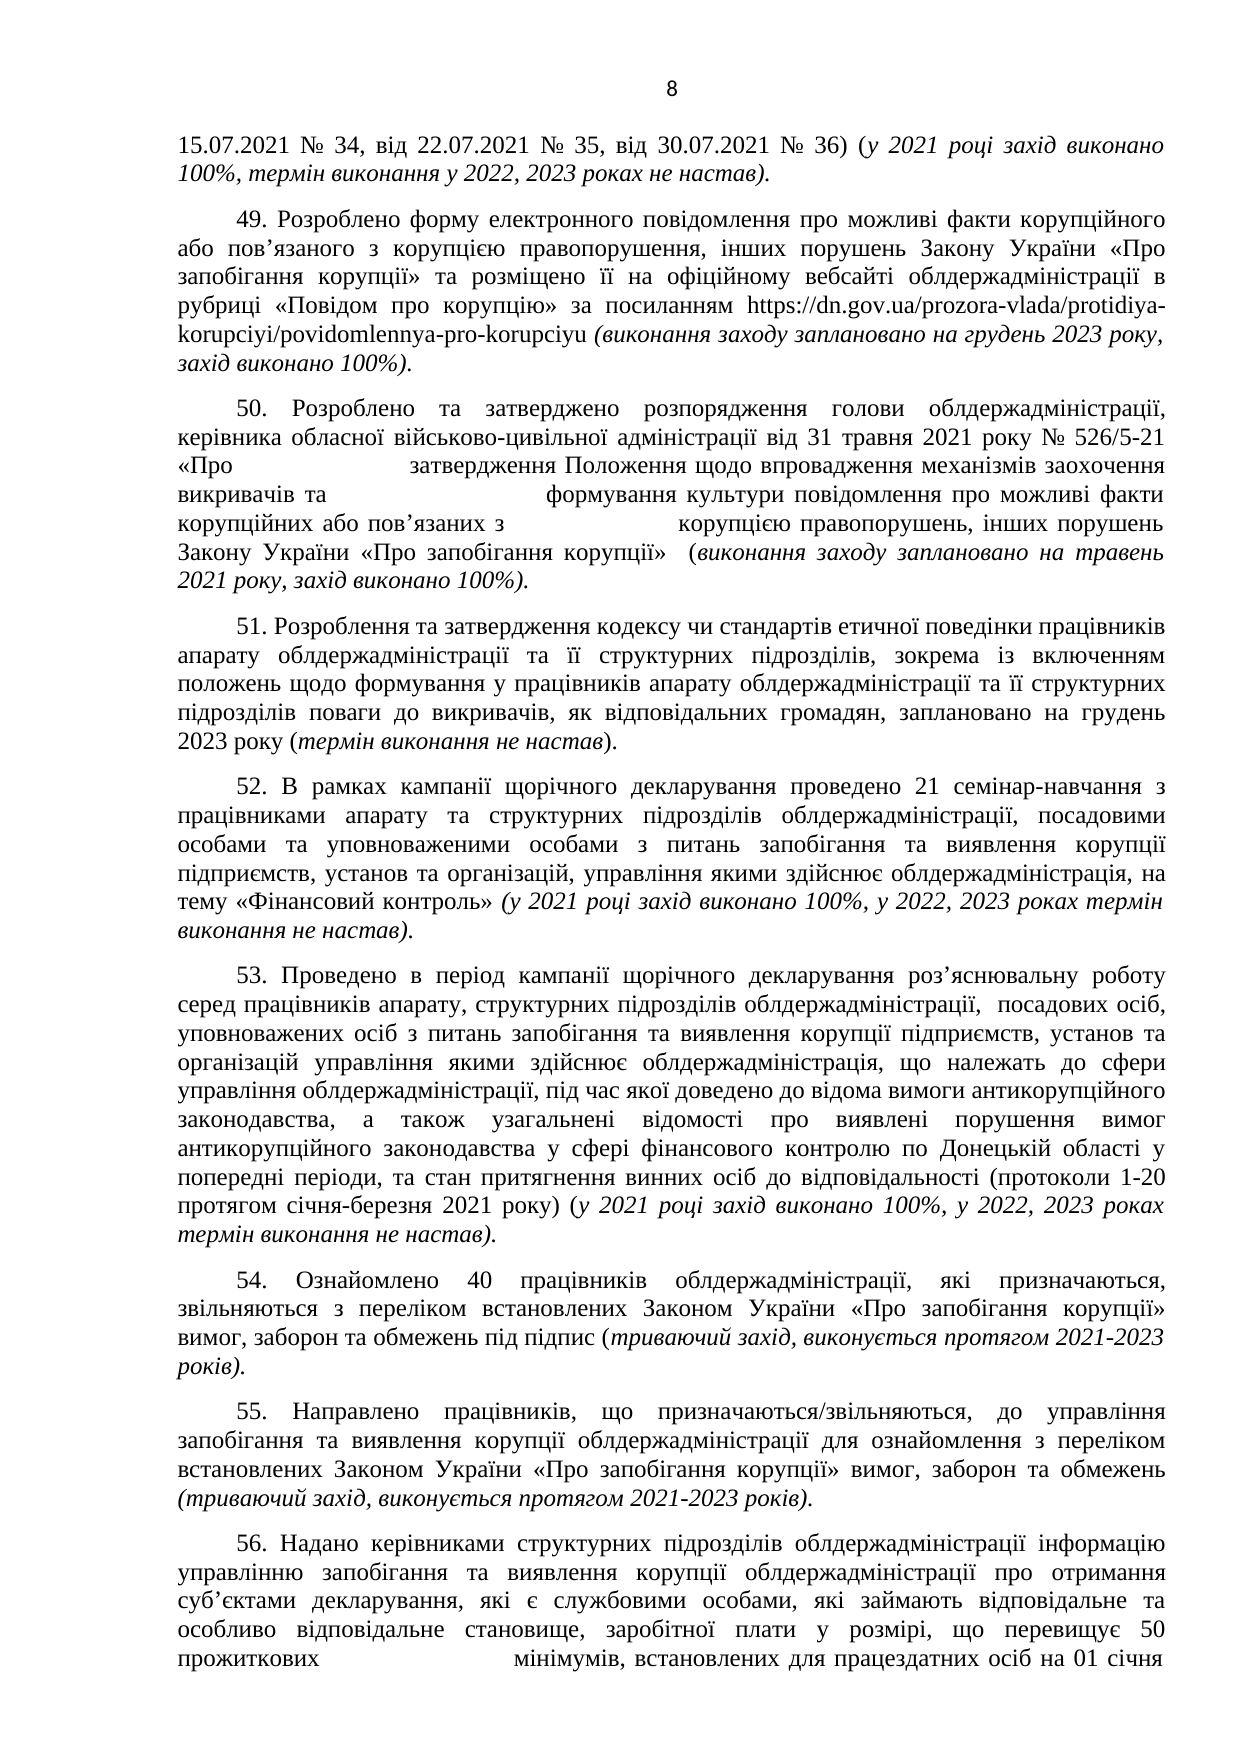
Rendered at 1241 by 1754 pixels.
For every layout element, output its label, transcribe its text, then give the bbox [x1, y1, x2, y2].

text 51. Розроблення та затвердження кодексу чи стандартів етичної поведінки працівників апарату облдержадміністрації та її структурних підрозділів, зокрема із включенням положень щодо формування у працівників апарату облдержадміністрації та її структурних підрозділів поваги до викривачів, як відповідальних громадян, заплановано на грудень 2023 року (термін виконання не настав). [177, 611, 1167, 755]
text 50. Розроблено та затверджено розпорядження голови облдержадміністрації, керівника обласної військово-цивільної адміністрації від 31 травня 2021 року № 526/5-21 «Про затвердження Положення щодо впровадження механізмів заохочення викривачів та формування культури повідомлення про можливі факти корупційних або пов’язаних з корупцією правопорушень, інших порушень Закону України «Про запобігання корупції» (виконання заходу заплановано на травень 2021 року, захід виконано 100%). [177, 393, 1167, 594]
text 52. В рамках кампанії щорічного декларування проведено 21 семінар-навчання з працівниками апарату та структурних підрозділів облдержадміністрації, посадовими особами та уповноваженими особами з питань запобігання та виявлення корупції підприємств, установ та організацій, управління якими здійснює облдержадміністрація, на тему «Фінансовий контроль» (у 2021 році захід виконано 100%, у 2022, 2023 роках термін виконання не настав). [177, 771, 1167, 944]
text 54. Ознайомлено 40 працівників облдержадміністрації, які призначаються, звільняються з переліком встановлених Законом України «Про запобігання корупції» вимог, заборон та обмежень під підпис (триваючий захід, виконується протягом 2021-2023 років). [177, 1265, 1167, 1380]
text 53. Проведено в період кампанії щорічного декларування роз’яснювальну роботу серед працівників апарату, структурних підрозділів облдержадміністрації, посадових осіб, уповноважених осіб з питань запобігання та виявлення корупції підприємств, установ та організацій управління якими здійснює облдержадміністрація, що належать до сфери управління облдержадміністрації, під час якої доведено до відома вимоги антикорупційного законодавства, а також узагальнені відомості про виявлені порушення вимог антикорупційного законодавства у сфері фінансового контролю по Донецькій області у попередні періоди, та стан притягнення винних осіб до відповідальності (протоколи 1-20 протягом січня-березня 2021 року) (у 2021 році захід виконано 100%, у 2022, 2023 роках термін виконання не настав). [177, 961, 1167, 1248]
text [177, 1528, 1167, 1672]
text 49. Розроблено форму електронного повідомлення про можливі факти корупційного або пов’язаного з корупцією правопорушення, інших порушень Закону України «Про запобігання корупції» та розміщено її на офіційному вебсайті облдержадміністрації в рубриці «Повідом про корупцію» за посиланням https://dn.gov.ua/prozora-vlada/protidiya-korupciyi/povidomlennya-pro-korupciyu (виконання заходу заплановано на грудень 2023 року, захід виконано 100%). [177, 204, 1167, 376]
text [177, 130, 1167, 187]
text 55. Направлено працівників, що призначаються/звільняються, до управління запобігання та виявлення корупції облдержадміністрації для ознайомлення з переліком встановлених Законом України «Про запобігання корупції» вимог, заборон та обмежень (триваючий захід, виконується протягом 2021-2023 років). [177, 1396, 1167, 1511]
